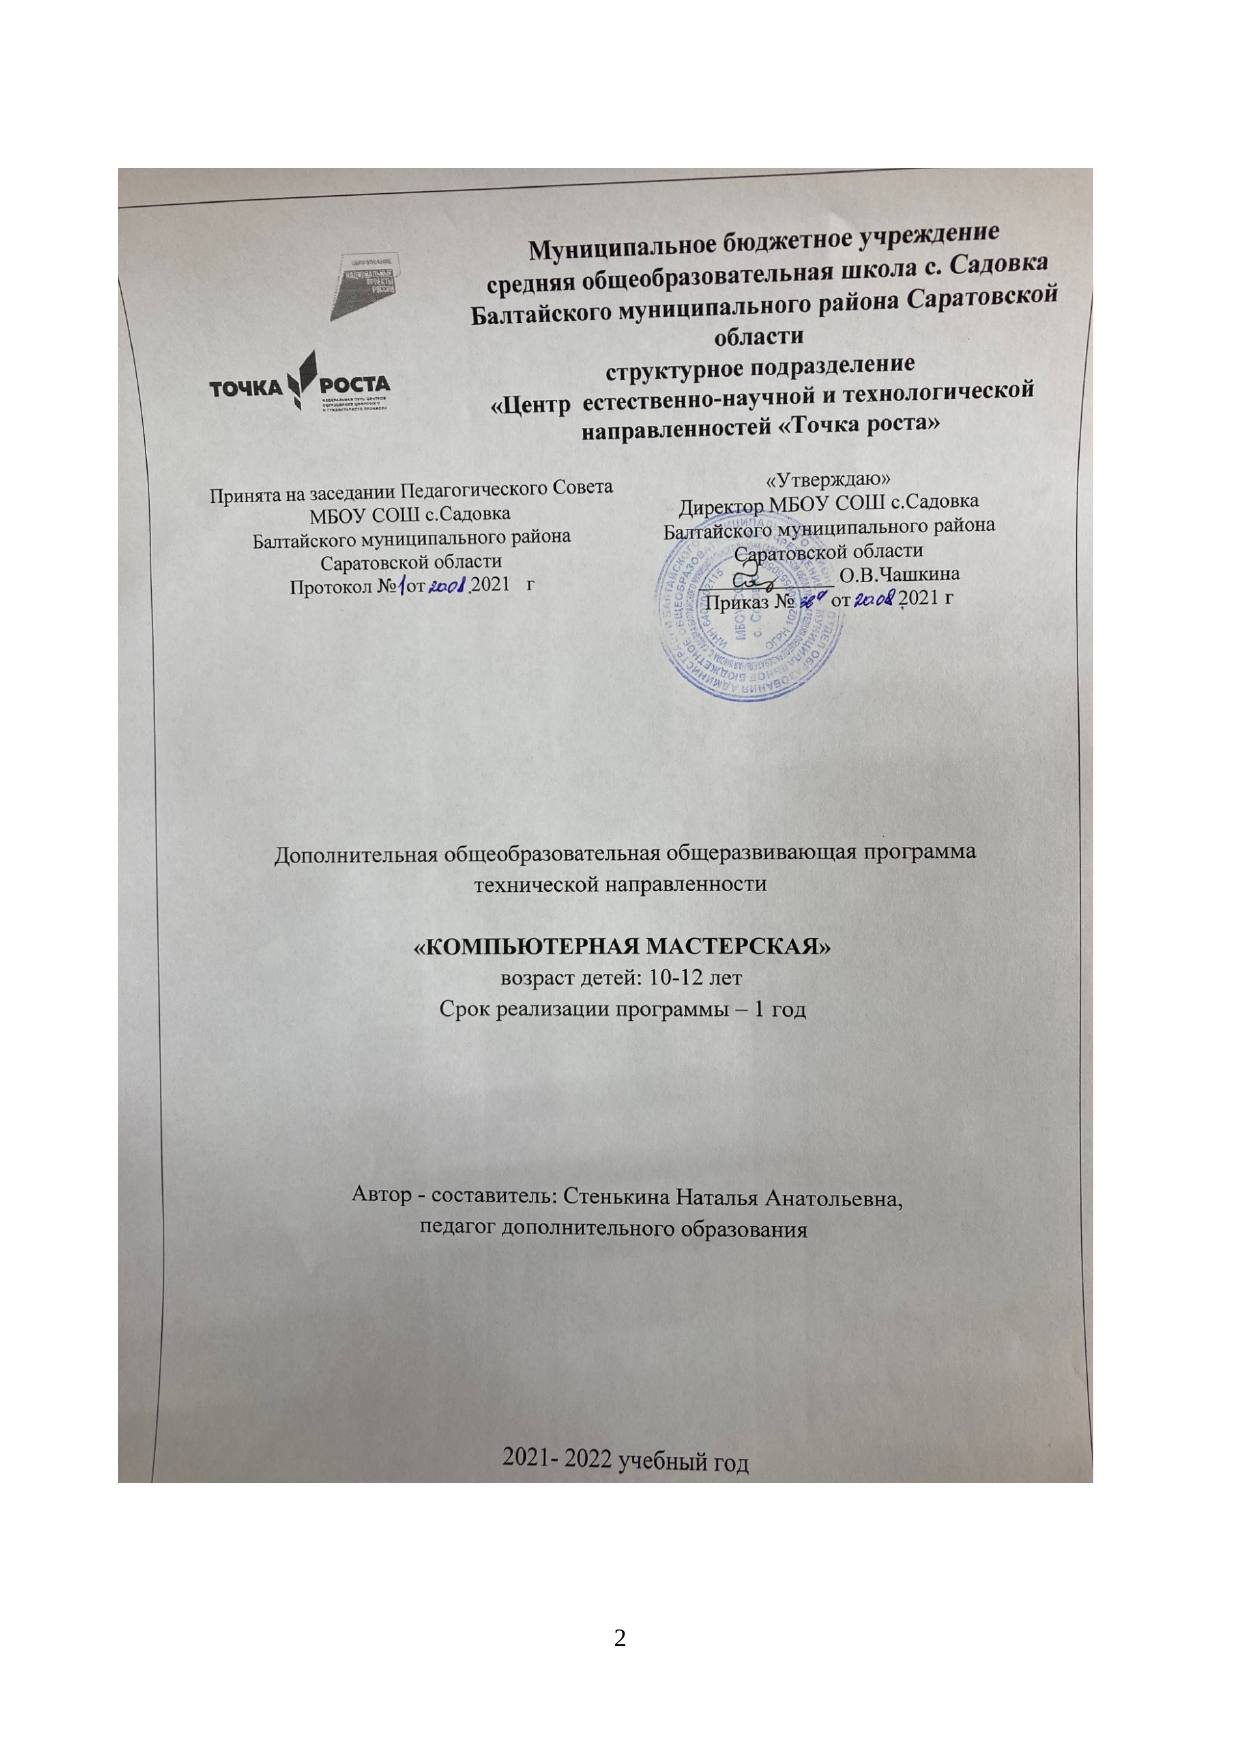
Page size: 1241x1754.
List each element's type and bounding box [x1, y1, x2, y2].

picture [118, 168, 1094, 1483]
